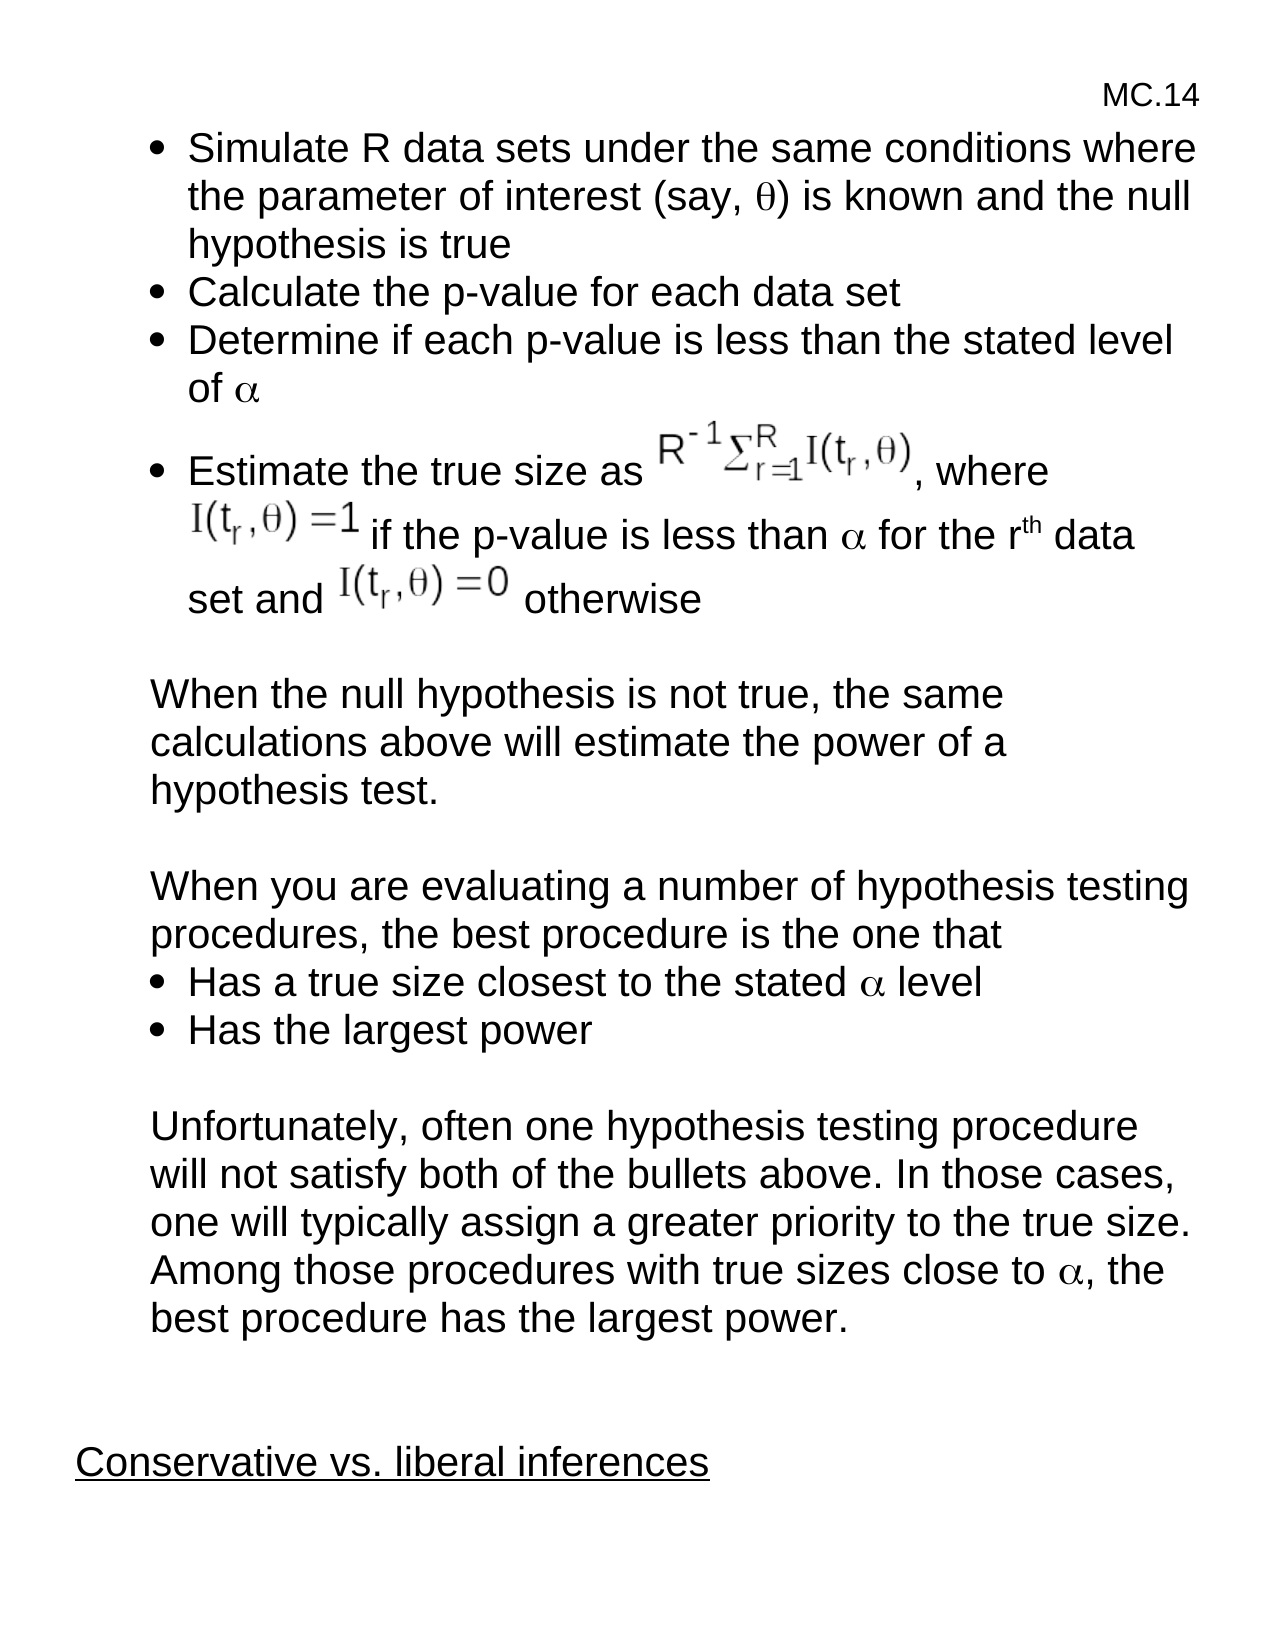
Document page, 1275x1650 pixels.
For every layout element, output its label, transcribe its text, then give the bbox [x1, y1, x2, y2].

list Has a true size closest to the stated level [150, 957, 1200, 1006]
list Estimate the true size as , where if the p-value is less than for the rth data set and otherwise [150, 411, 1200, 622]
list Has the largest power [150, 1006, 1200, 1054]
list Conservative vs. liberal inferences [75, 1437, 1200, 1485]
list Calculate the p-value for each data set [150, 267, 1200, 315]
text Unfortunately, often one hypothesis testing procedure will not satisfy both of the bullets above. In those cases, one will typically assign a greater priority to the true size. Among those procedures with true sizes close to , the best procedure has the largest power. [150, 1102, 1200, 1341]
text When you are evaluating a number of hypothesis testing procedures, the best procedure is the one that [150, 862, 1200, 957]
list Determine if each p-value is less than the stated level of [150, 315, 1200, 411]
text When the null hypothesis is not true, the same calculations above will estimate the power of a hypothesis test. [150, 670, 1200, 814]
list Simulate R data sets under the same conditions where the parameter of interest (say, ) is known and the null hypothesis is true [150, 123, 1200, 267]
